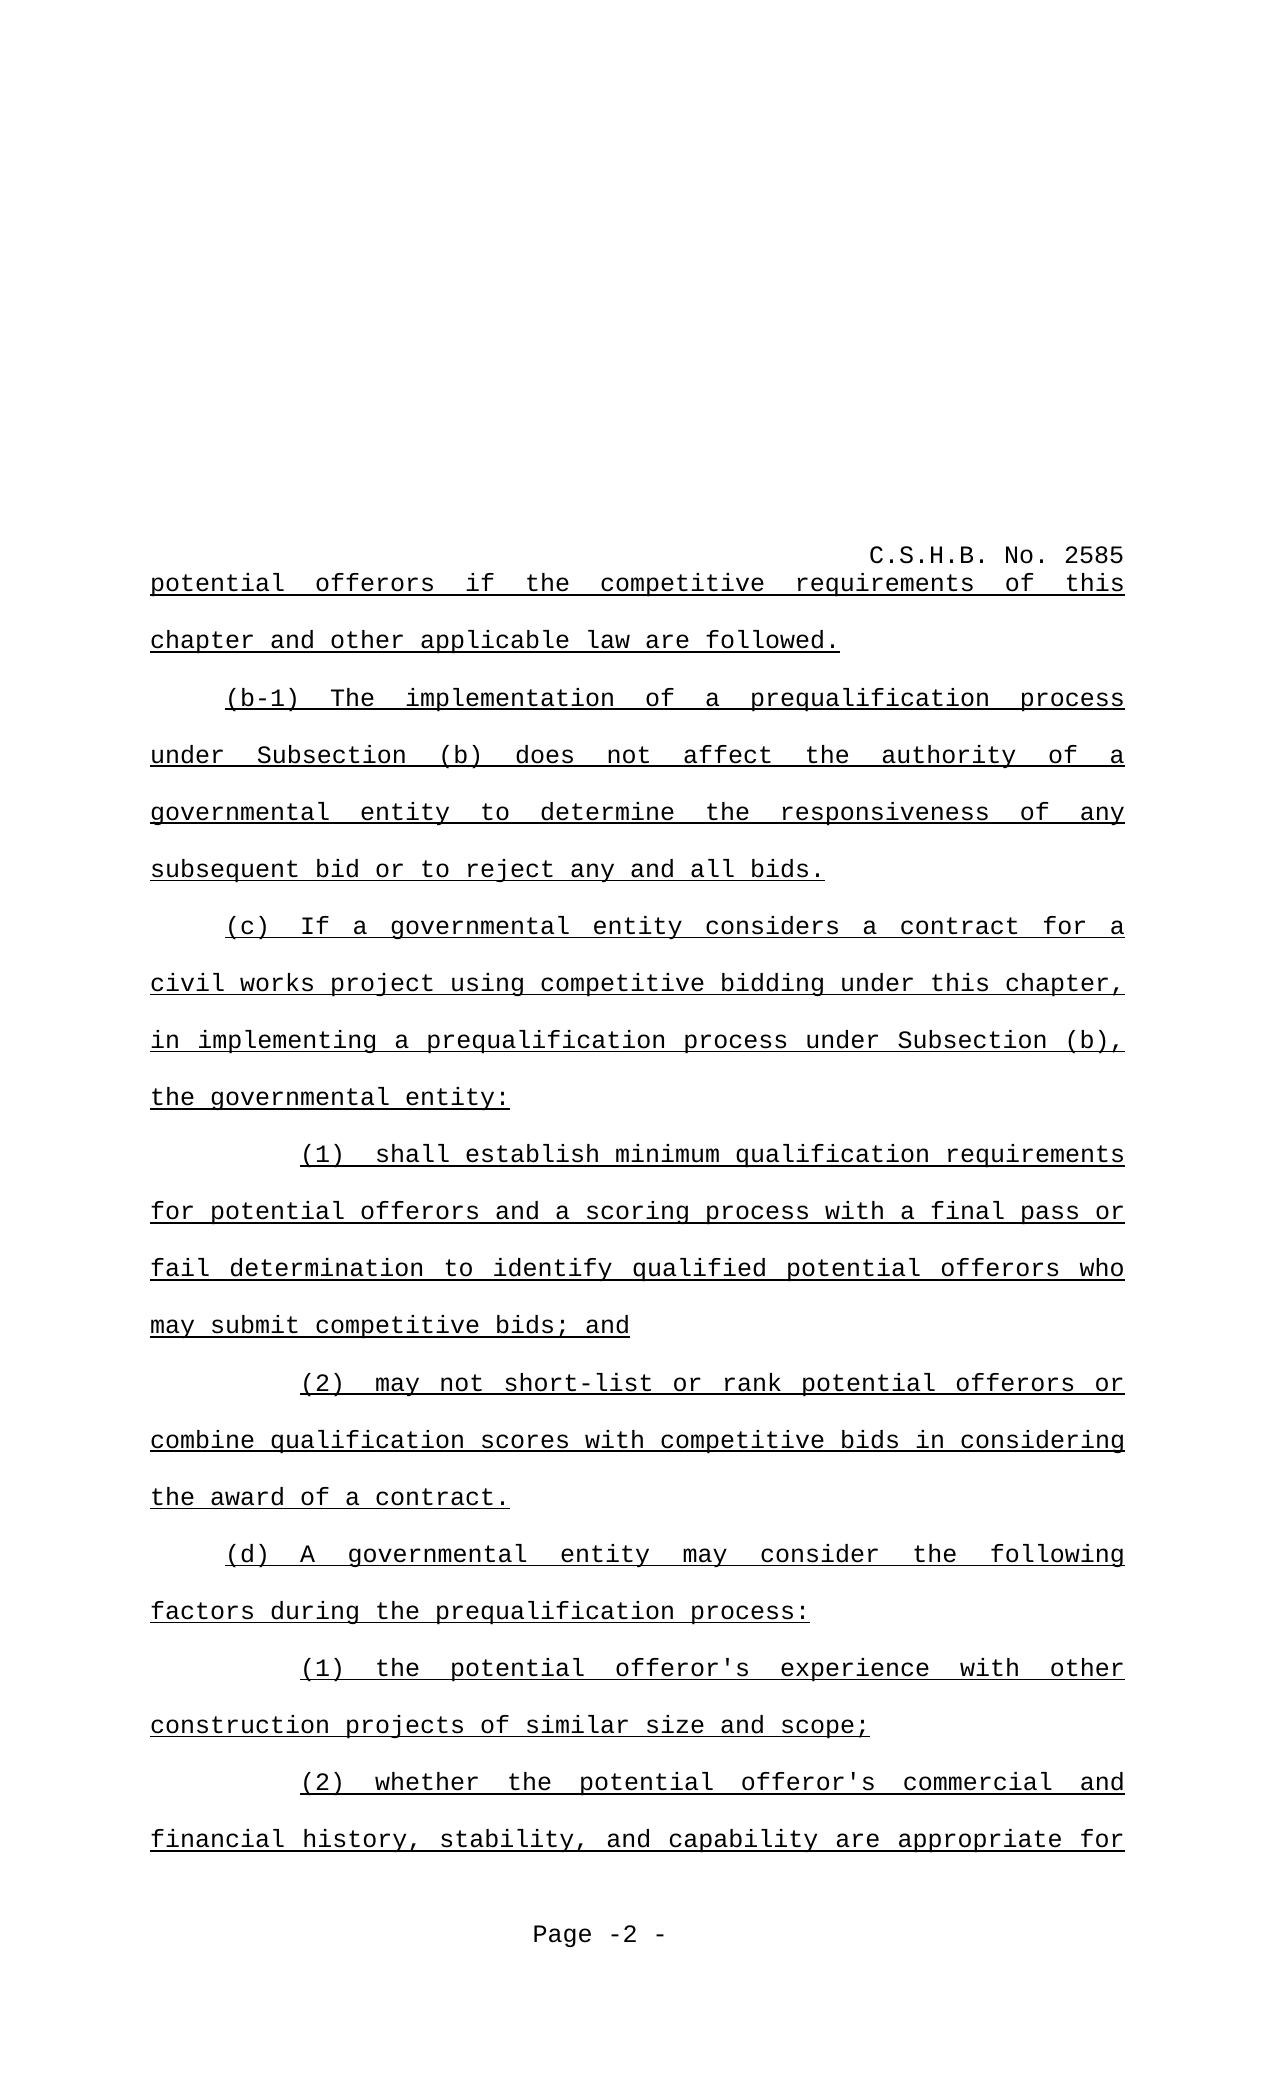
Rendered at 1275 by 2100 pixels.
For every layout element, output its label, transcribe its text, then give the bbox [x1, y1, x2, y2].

text (1) shall establish minimum qualification requirements for potential offerors and a scoring process with a final pass or fail determination to identify qualified potential offerors who may submit competitive bids; and [150, 1224, 1125, 1279]
text (b-1) The implementation of a prequalification process under Subsection (b) does not affect the authority of a governmental entity to determine the responsiveness of any subsequent bid or to reject any and all bids. [150, 767, 1125, 822]
text (2) may not short-list or rank potential offerors or combine qualification scores with competitive bids in considering the award of a contract. [150, 1370, 1125, 1450]
text (1) the potential offeror's experience with other construction projects of similar size and scope; [150, 1655, 1125, 1741]
text (c) If a governmental entity considers a contract for a civil works project using competitive bidding under this chapter, in implementing a prequalification process under Subsection (b), the governmental entity: [150, 1052, 1125, 1113]
text (c) If a governmental entity considers a contract for a civil works project using competitive bidding under this chapter, in implementing a prequalification process under Subsection (b), the governmental entity: [150, 995, 1125, 1051]
text (1) shall establish minimum qualification requirements for potential offerors and a scoring process with a final pass or fail determination to identify qualified potential offerors who may submit competitive bids; and [150, 1281, 1125, 1341]
text (2) may not short-list or rank potential offerors or combine qualification scores with competitive bids in considering the award of a contract. [150, 1452, 1125, 1513]
text (1) shall establish minimum qualification requirements for potential offerors and a scoring process with a final pass or fail determination to identify qualified potential offerors who may submit competitive bids; and [150, 1142, 1125, 1222]
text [150, 1769, 1125, 1850]
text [150, 571, 1125, 594]
text (d) A governmental entity may consider the following factors during the prequalification process: [150, 1541, 1125, 1627]
text (b-1) The implementation of a prequalification process under Subsection (b) does not affect the authority of a governmental entity to determine the responsiveness of any subsequent bid or to reject any and all bids. [150, 685, 1125, 765]
text (b-1) The implementation of a prequalification process under Subsection (b) does not affect the authority of a governmental entity to determine the responsiveness of any subsequent bid or to reject any and all bids. [150, 824, 1125, 885]
text (c) If a governmental entity considers a contract for a civil works project using competitive bidding under this chapter, in implementing a prequalification process under Subsection (b), the governmental entity: [150, 913, 1125, 994]
